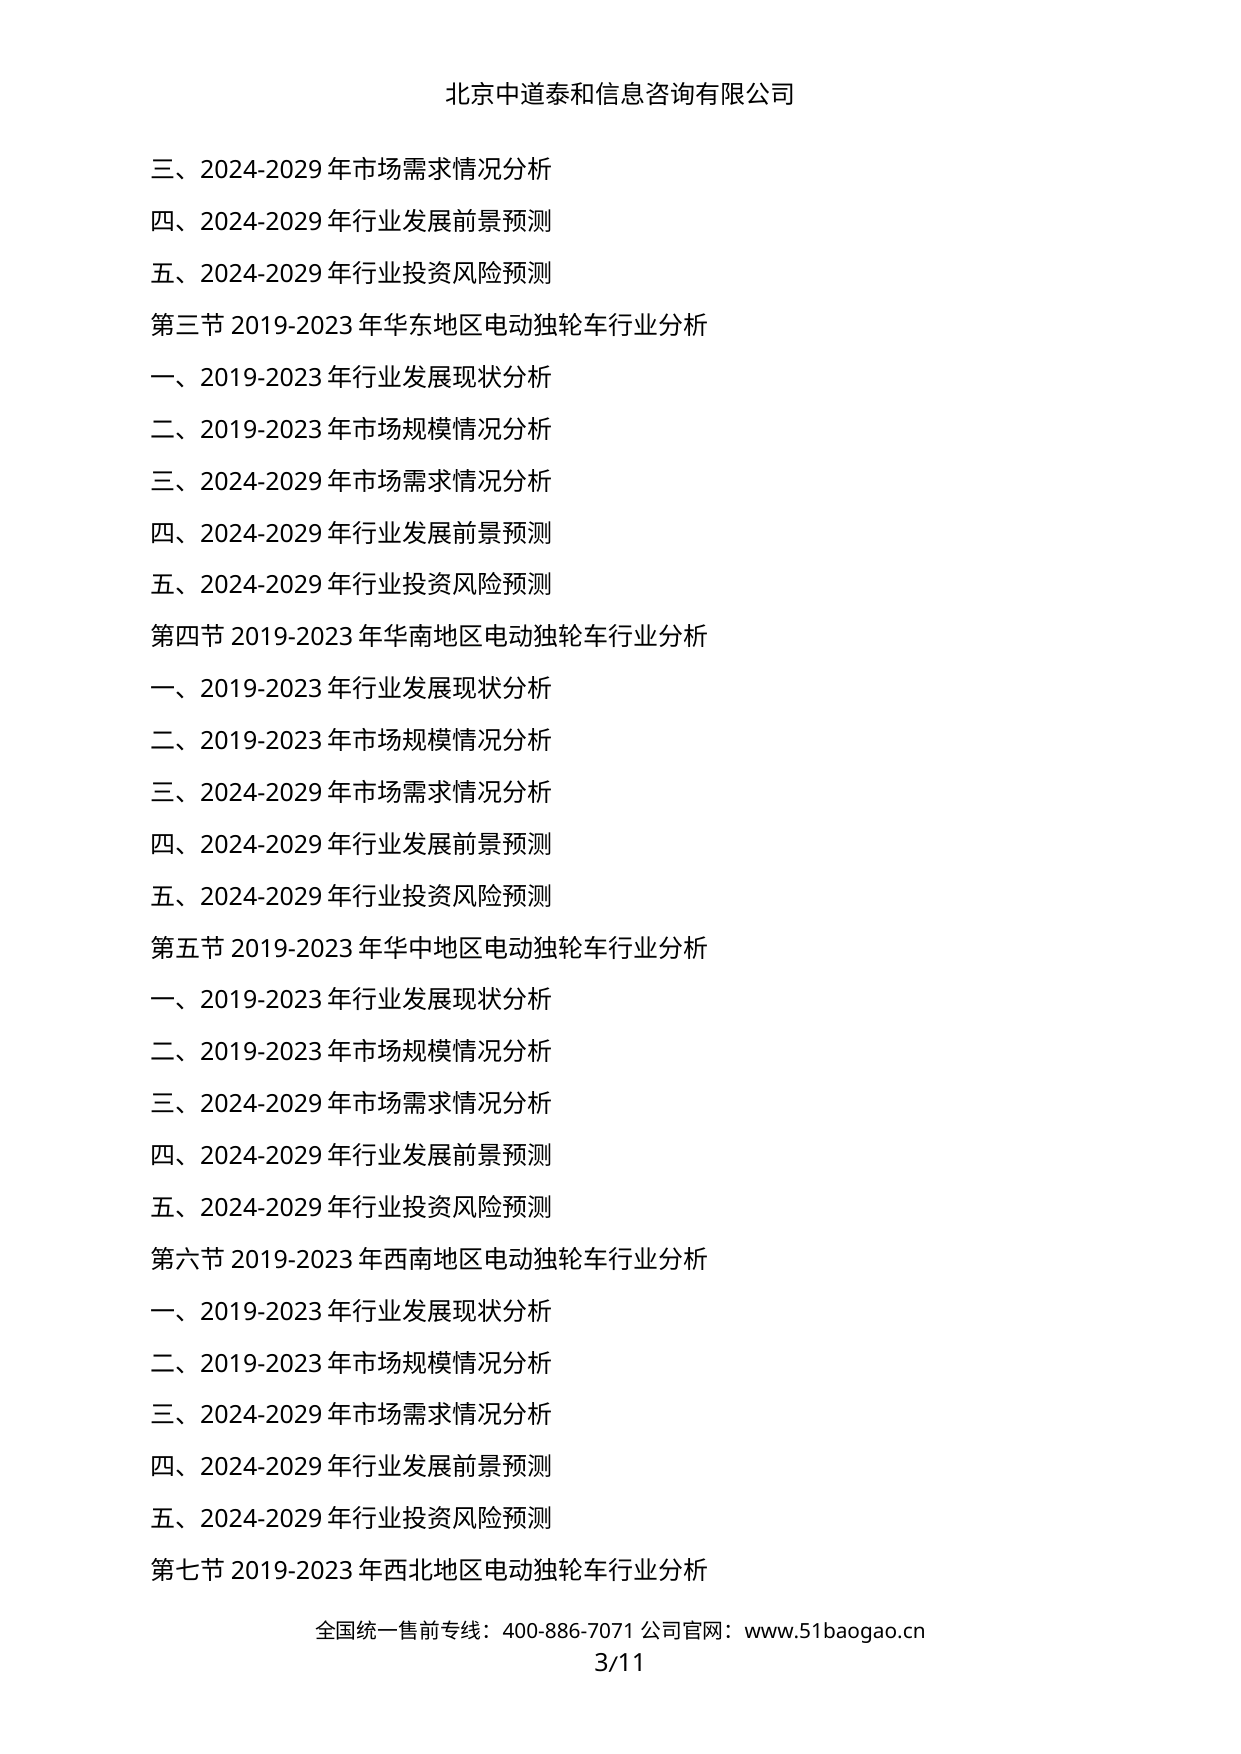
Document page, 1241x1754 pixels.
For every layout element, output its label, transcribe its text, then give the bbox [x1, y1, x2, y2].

text 二、2019-2023年市场规模情况分析 [150, 1343, 1090, 1379]
text 五、2024-2029年行业投资风险预测 [150, 565, 1090, 601]
text 二、2019-2023年市场规模情况分析 [150, 721, 1090, 757]
text 一、2019-2023年行业发展现状分析 [150, 1291, 1090, 1327]
text 三、2024-2029年市场需求情况分析 [150, 1395, 1090, 1431]
text 三、2024-2029年市场需求情况分析 [150, 461, 1090, 497]
text 四、2024-2029年行业发展前景预测 [150, 824, 1090, 861]
text 三、2024-2029年市场需求情况分析 [150, 150, 1090, 186]
text 四、2024-2029年行业发展前景预测 [150, 202, 1090, 238]
text 第六节 2019-2023年西南地区电动独轮车行业分析 [150, 1239, 1090, 1276]
text 一、2019-2023年行业发展现状分析 [150, 669, 1090, 705]
text 二、2019-2023年市场规模情况分析 [150, 1032, 1090, 1068]
text 第七节 2019-2023年西北地区电动独轮车行业分析 [150, 1551, 1090, 1587]
text 三、2024-2029年市场需求情况分析 [150, 772, 1090, 809]
text 一、2019-2023年行业发展现状分析 [150, 357, 1090, 394]
text 二、2019-2023年市场规模情况分析 [150, 409, 1090, 446]
text 第五节 2019-2023年华中地区电动独轮车行业分析 [150, 928, 1090, 964]
text 一、2019-2023年行业发展现状分析 [150, 980, 1090, 1016]
text 三、2024-2029年市场需求情况分析 [150, 1084, 1090, 1120]
text 五、2024-2029年行业投资风险预测 [150, 1187, 1090, 1224]
text 四、2024-2029年行业发展前景预测 [150, 513, 1090, 549]
text 第三节 2019-2023年华东地区电动独轮车行业分析 [150, 306, 1090, 342]
text 五、2024-2029年行业投资风险预测 [150, 876, 1090, 912]
text 四、2024-2029年行业发展前景预测 [150, 1136, 1090, 1172]
text 五、2024-2029年行业投资风险预测 [150, 254, 1090, 290]
text 第四节 2019-2023年华南地区电动独轮车行业分析 [150, 617, 1090, 653]
text 五、2024-2029年行业投资风险预测 [150, 1499, 1090, 1535]
text 四、2024-2029年行业发展前景预测 [150, 1447, 1090, 1483]
